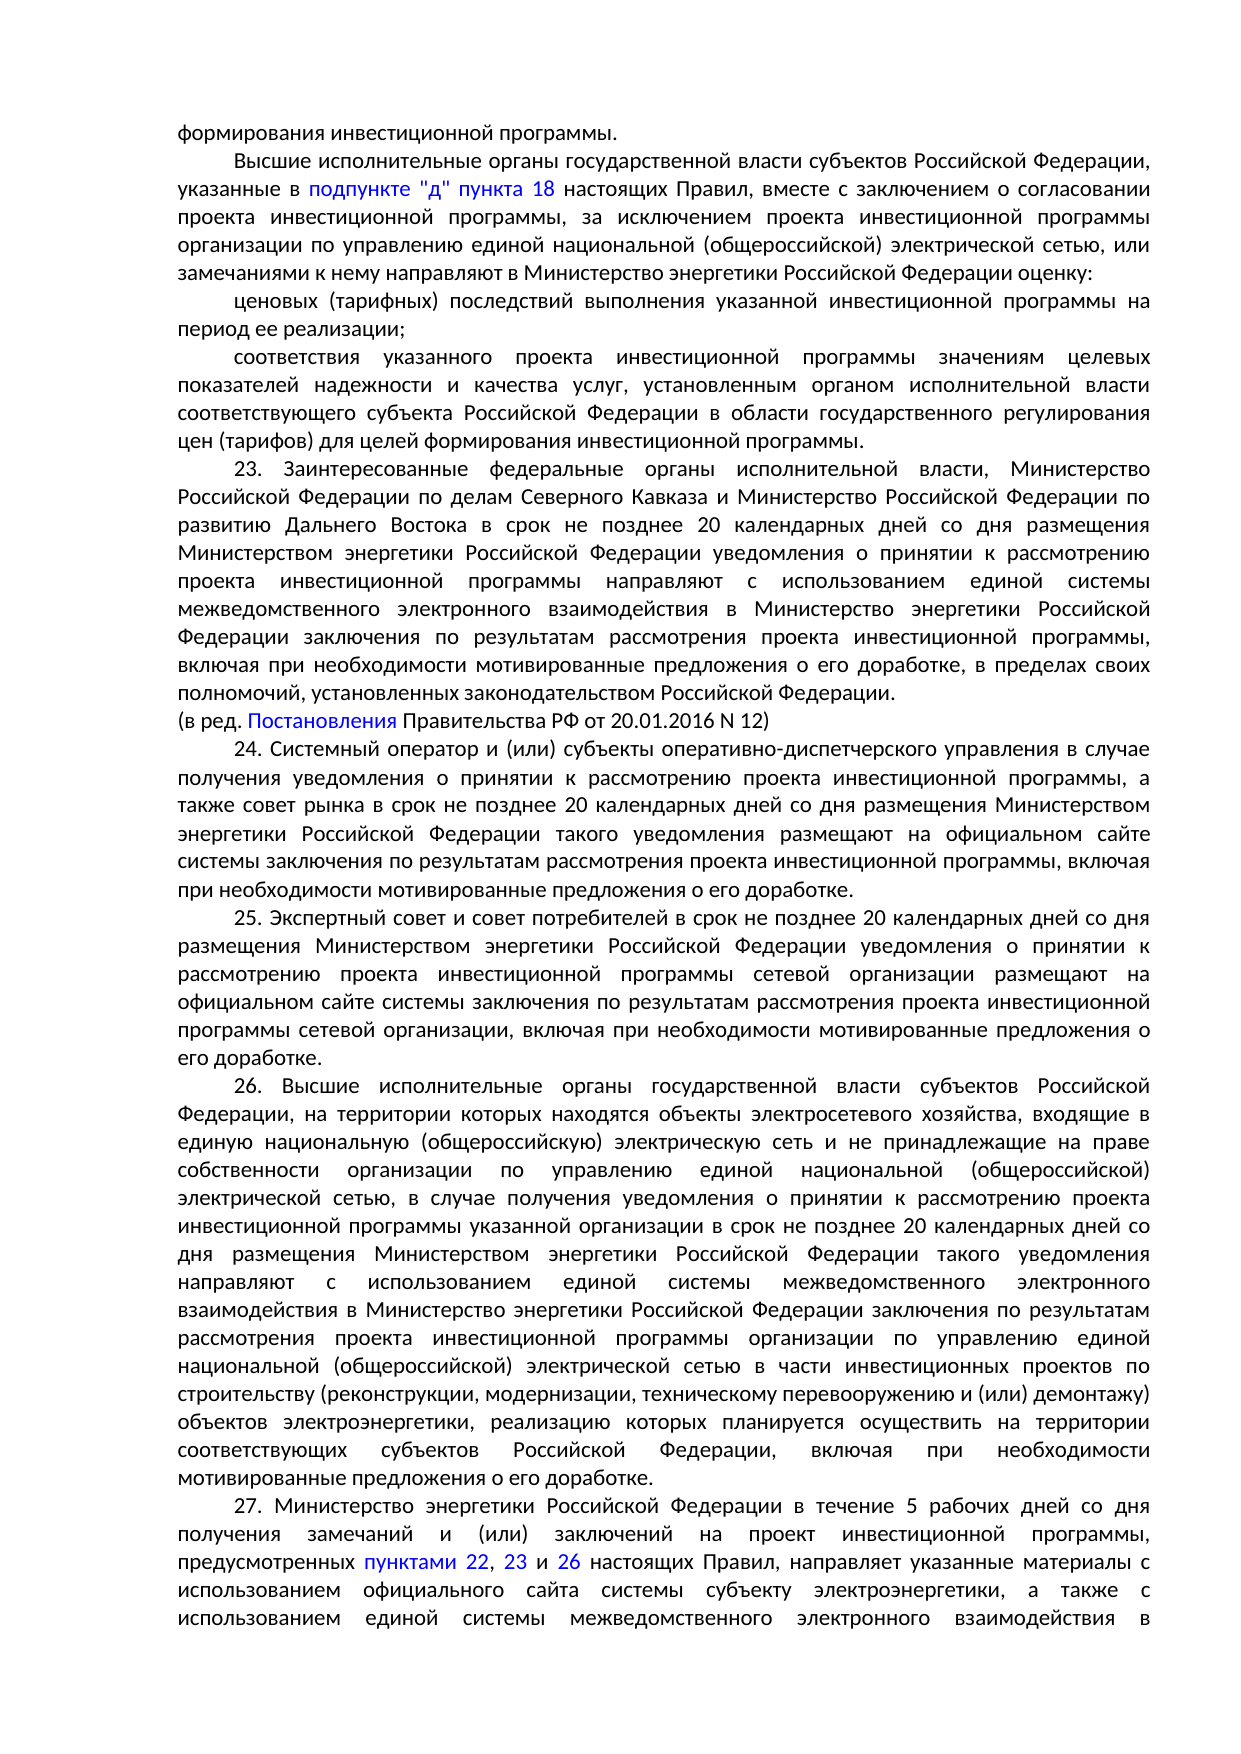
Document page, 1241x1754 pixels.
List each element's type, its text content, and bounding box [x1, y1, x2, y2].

text 24. Системный оператор и (или) субъекты оперативно-диспетчерского управления в случае получения уведомления о принятии к рассмотрению проекта инвестиционной программы, а также совет рынка в срок не позднее 20 календарных дней со дня размещения Министерством энергетики Российской Федерации такого уведомления размещают на официальном сайте системы заключения по результатам рассмотрения проекта инвестиционной программы, включая при необходимости мотивированные предложения о его доработке. [177, 734, 1152, 903]
text (в ред. Постановления Правительства РФ от 20.01.2016 N 12) [177, 707, 1152, 734]
text Высшие исполнительные органы государственной власти субъектов Российской Федерации, указанные в подпункте "д" пункта 18 настоящих Правил, вместе с заключением о согласовании проекта инвестиционной программы, за исключением проекта инвестиционной программы организации по управлению единой национальной (общероссийской) электрической сетью, или замечаниями к нему направляют в Министерство энергетики Российской Федерации оценку: [177, 146, 1152, 286]
text 23. Заинтересованные федеральные органы исполнительной власти, Министерство Российской Федерации по делам Северного Кавказа и Министерство Российской Федерации по развитию Дальнего Востока в срок не позднее 20 календарных дней со дня размещения Министерством энергетики Российской Федерации уведомления о принятии к рассмотрению проекта инвестиционной программы направляют с использованием единой системы межведомственного электронного взаимодействия в Министерство энергетики Российской Федерации заключения по результатам рассмотрения проекта инвестиционной программы, включая при необходимости мотивированные предложения о его доработке, в пределах своих полномочий, установленных законодательством Российской Федерации. [177, 454, 1152, 707]
text соответствия указанного проекта инвестиционной программы значениям целевых показателей надежности и качества услуг, установленным органом исполнительной власти соответствующего субъекта Российской Федерации в области государственного регулирования цен (тарифов) для целей формирования инвестиционной программы. [177, 342, 1152, 454]
text 25. Экспертный совет и совет потребителей в срок не позднее 20 календарных дней со дня размещения Министерством энергетики Российской Федерации уведомления о принятии к рассмотрению проекта инвестиционной программы сетевой организации размещают на официальном сайте системы заключения по результатам рассмотрения проекта инвестиционной программы сетевой организации, включая при необходимости мотивированные предложения о его доработке. [177, 903, 1152, 1071]
text ценовых (тарифных) последствий выполнения указанной инвестиционной программы на период ее реализации; [177, 286, 1152, 342]
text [177, 118, 1152, 146]
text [177, 1491, 1152, 1631]
text 26. Высшие исполнительные органы государственной власти субъектов Российской Федерации, на территории которых находятся объекты электросетевого хозяйства, входящие в единую национальную (общероссийскую) электрическую сеть и не принадлежащие на праве собственности организации по управлению единой национальной (общероссийской) электрической сетью, в случае получения уведомления о принятии к рассмотрению проекта инвестиционной программы указанной организации в срок не позднее 20 календарных дней со дня размещения Министерством энергетики Российской Федерации такого уведомления направляют с использованием единой системы межведомственного электронного взаимодействия в Министерство энергетики Российской Федерации заключения по результатам рассмотрения проекта инвестиционной программы организации по управлению единой национальной (общероссийской) электрической сетью в части инвестиционных проектов по строительству (реконструкции, модернизации, техническому перевооружению и (или) демонтажу) объектов электроэнергетики, реализацию которых планируется осуществить на территории соответствующих субъектов Российской Федерации, включая при необходимости мотивированные предложения о его доработке. [177, 1071, 1152, 1491]
